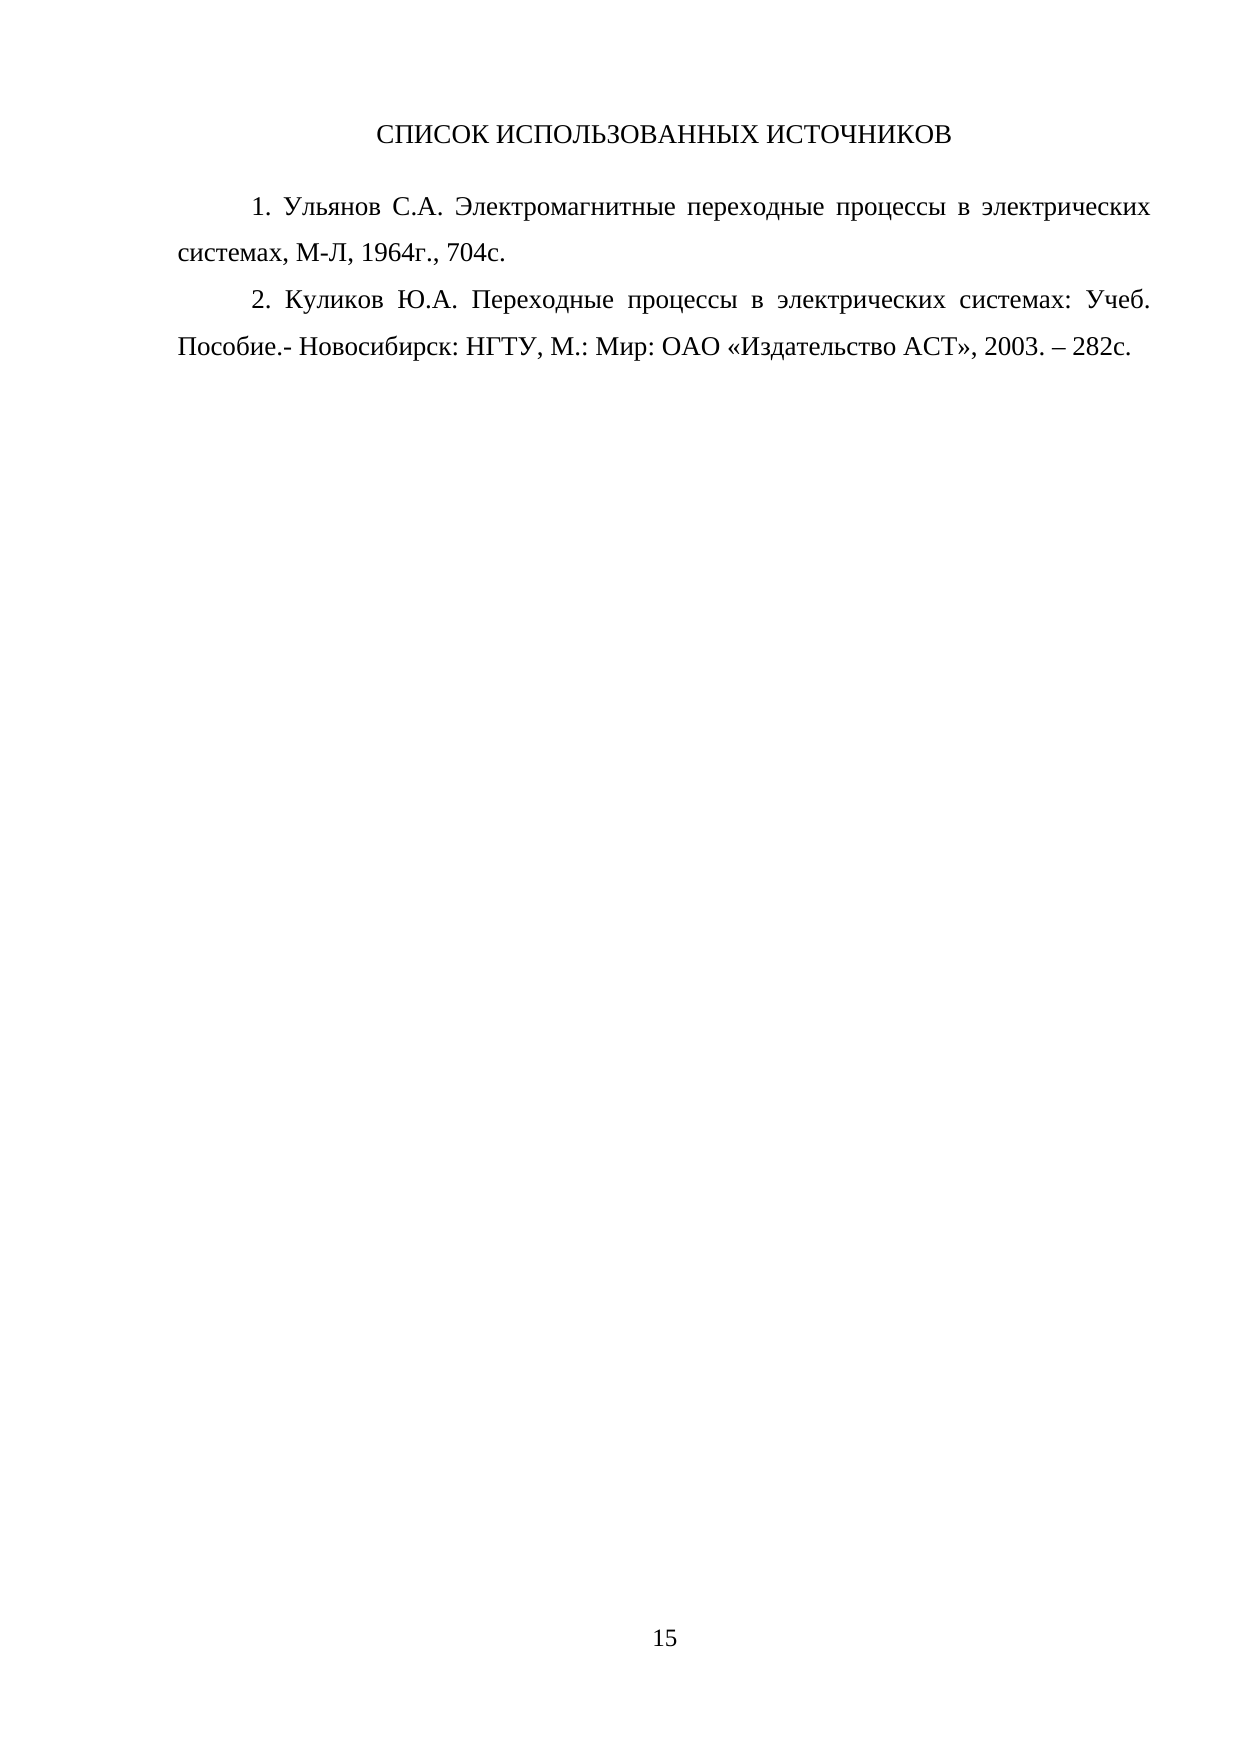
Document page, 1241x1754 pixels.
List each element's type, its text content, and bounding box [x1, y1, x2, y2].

text СПИСОК ИСПОЛЬЗОВАННЫХ ИСТОЧНИКОВ [177, 118, 1152, 149]
text 2. Куликов Ю.А. Переходные процессы в электрических системах: Учеб. Пособие.- Новосибирск: НГТУ, М.: Мир: ОАО «Издательство АСТ», 2003. – 282с. [177, 283, 1152, 361]
text 1. Ульянов С.А. Электромагнитные переходные процессы в электрических системах, М-Л, 1964г., 704с. [177, 190, 1152, 268]
